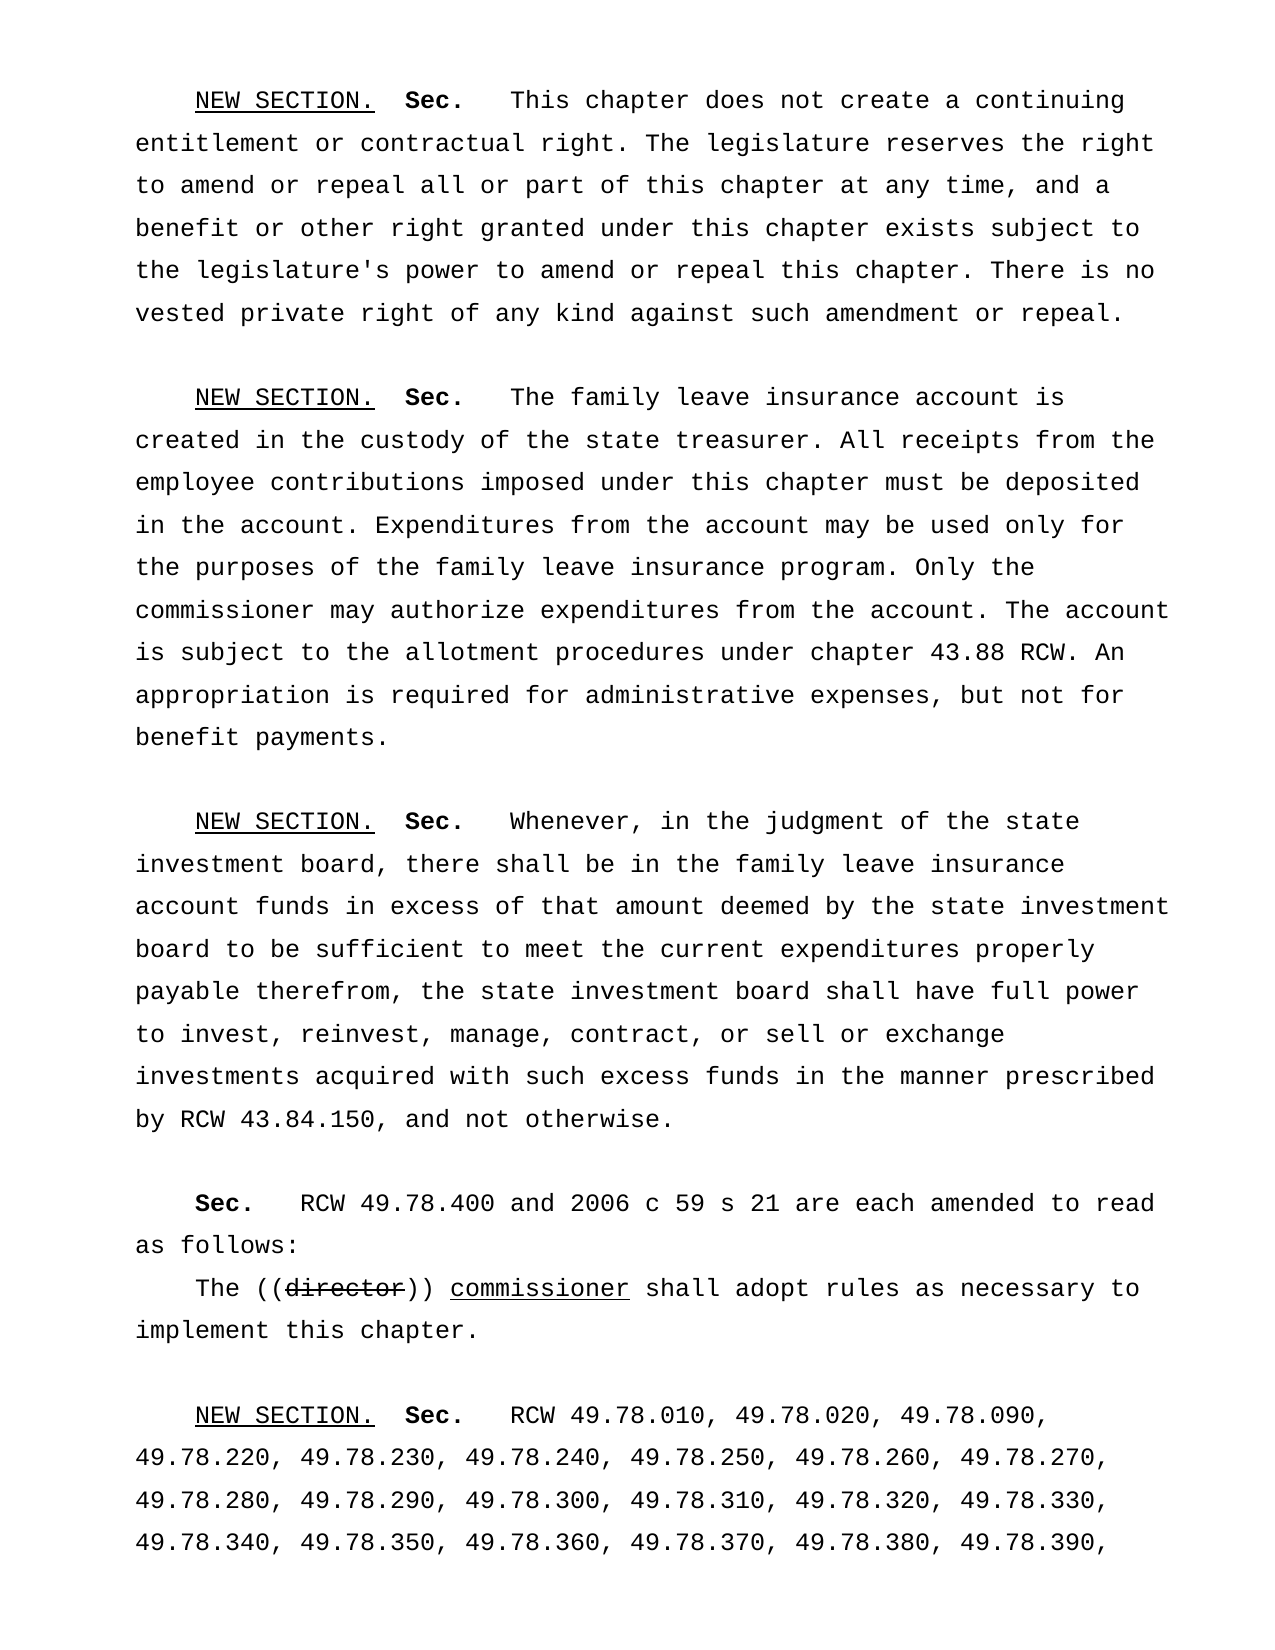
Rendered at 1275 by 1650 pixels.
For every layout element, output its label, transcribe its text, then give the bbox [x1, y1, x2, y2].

text NEW SECTION. Sec. This chapter does not create a continuing entitlement or contractual right. The legislature reserves the right to amend or repeal all or part of this chapter at any time, and a benefit or other right granted under this chapter exists subject to the legislature's power to amend or repeal this chapter. There is no vested private right of any kind against such amendment or repeal. [135, 75, 1170, 330]
text Sec. RCW 49.78.400 and 2006 c 59 s 21 are each amended to read as follows: [135, 1177, 1170, 1262]
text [135, 1389, 1170, 1559]
text NEW SECTION. Sec. Whenever, in the judgment of the state investment board, there shall be in the family leave insurance account funds in excess of that amount deemed by the state investment board to be sufficient to meet the current expenditures properly payable therefrom, the state investment board shall have full power to invest, reinvest, manage, contract, or sell or exchange investments acquired with such excess funds in the manner prescribed by RCW 43.84.150, and not otherwise. [135, 796, 1170, 1136]
text NEW SECTION. Sec. The family leave insurance account is created in the custody of the state treasurer. All receipts from the employee contributions imposed under this chapter must be deposited in the account. Expenditures from the account may be used only for the purposes of the family leave insurance program. Only the commissioner may authorize expenditures from the account. The account is subject to the allotment procedures under chapter 43.88 RCW. An appropriation is required for administrative expenses, but not for benefit payments. [135, 372, 1170, 754]
text The ((director)) commissioner shall adopt rules as necessary to implement this chapter. [135, 1262, 1170, 1347]
